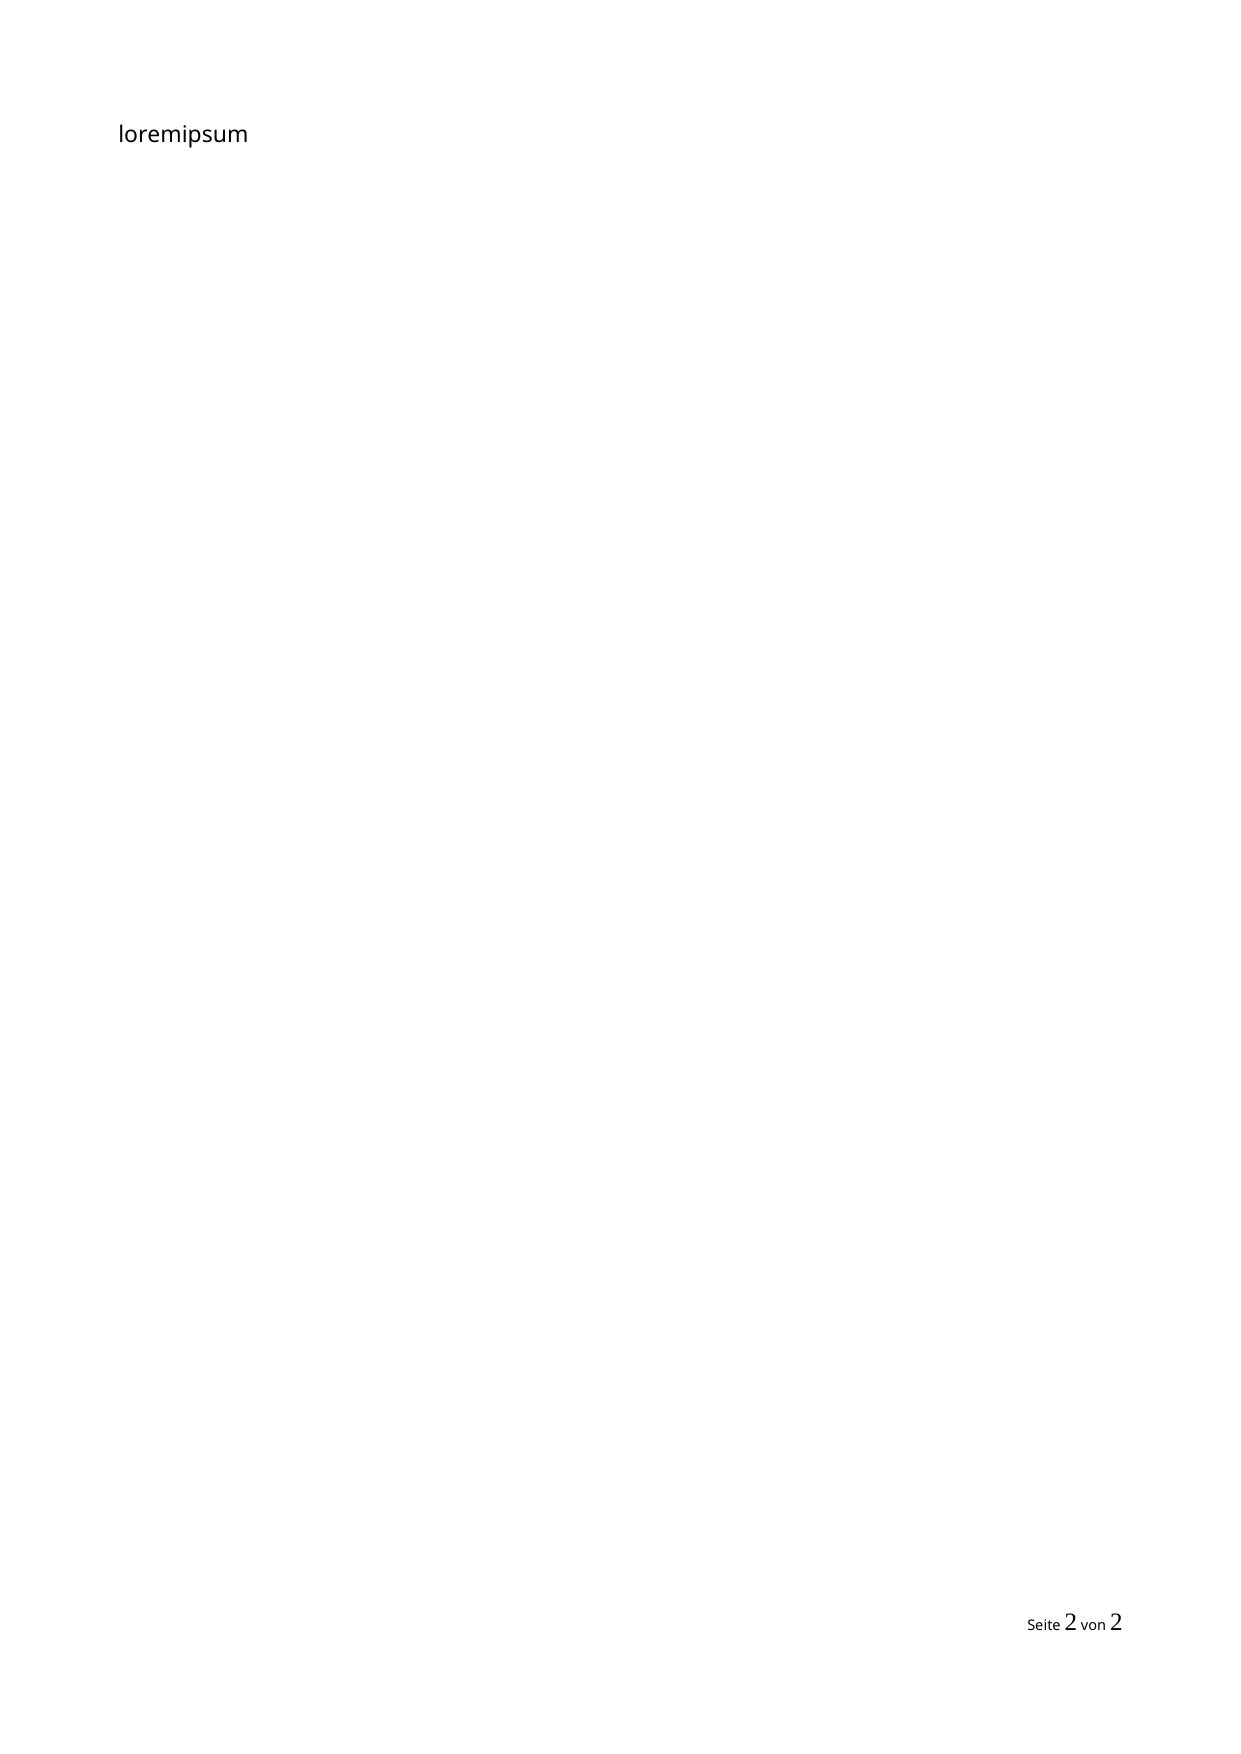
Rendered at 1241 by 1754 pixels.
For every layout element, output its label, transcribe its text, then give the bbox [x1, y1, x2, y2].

text loremipsum [118, 118, 1122, 149]
